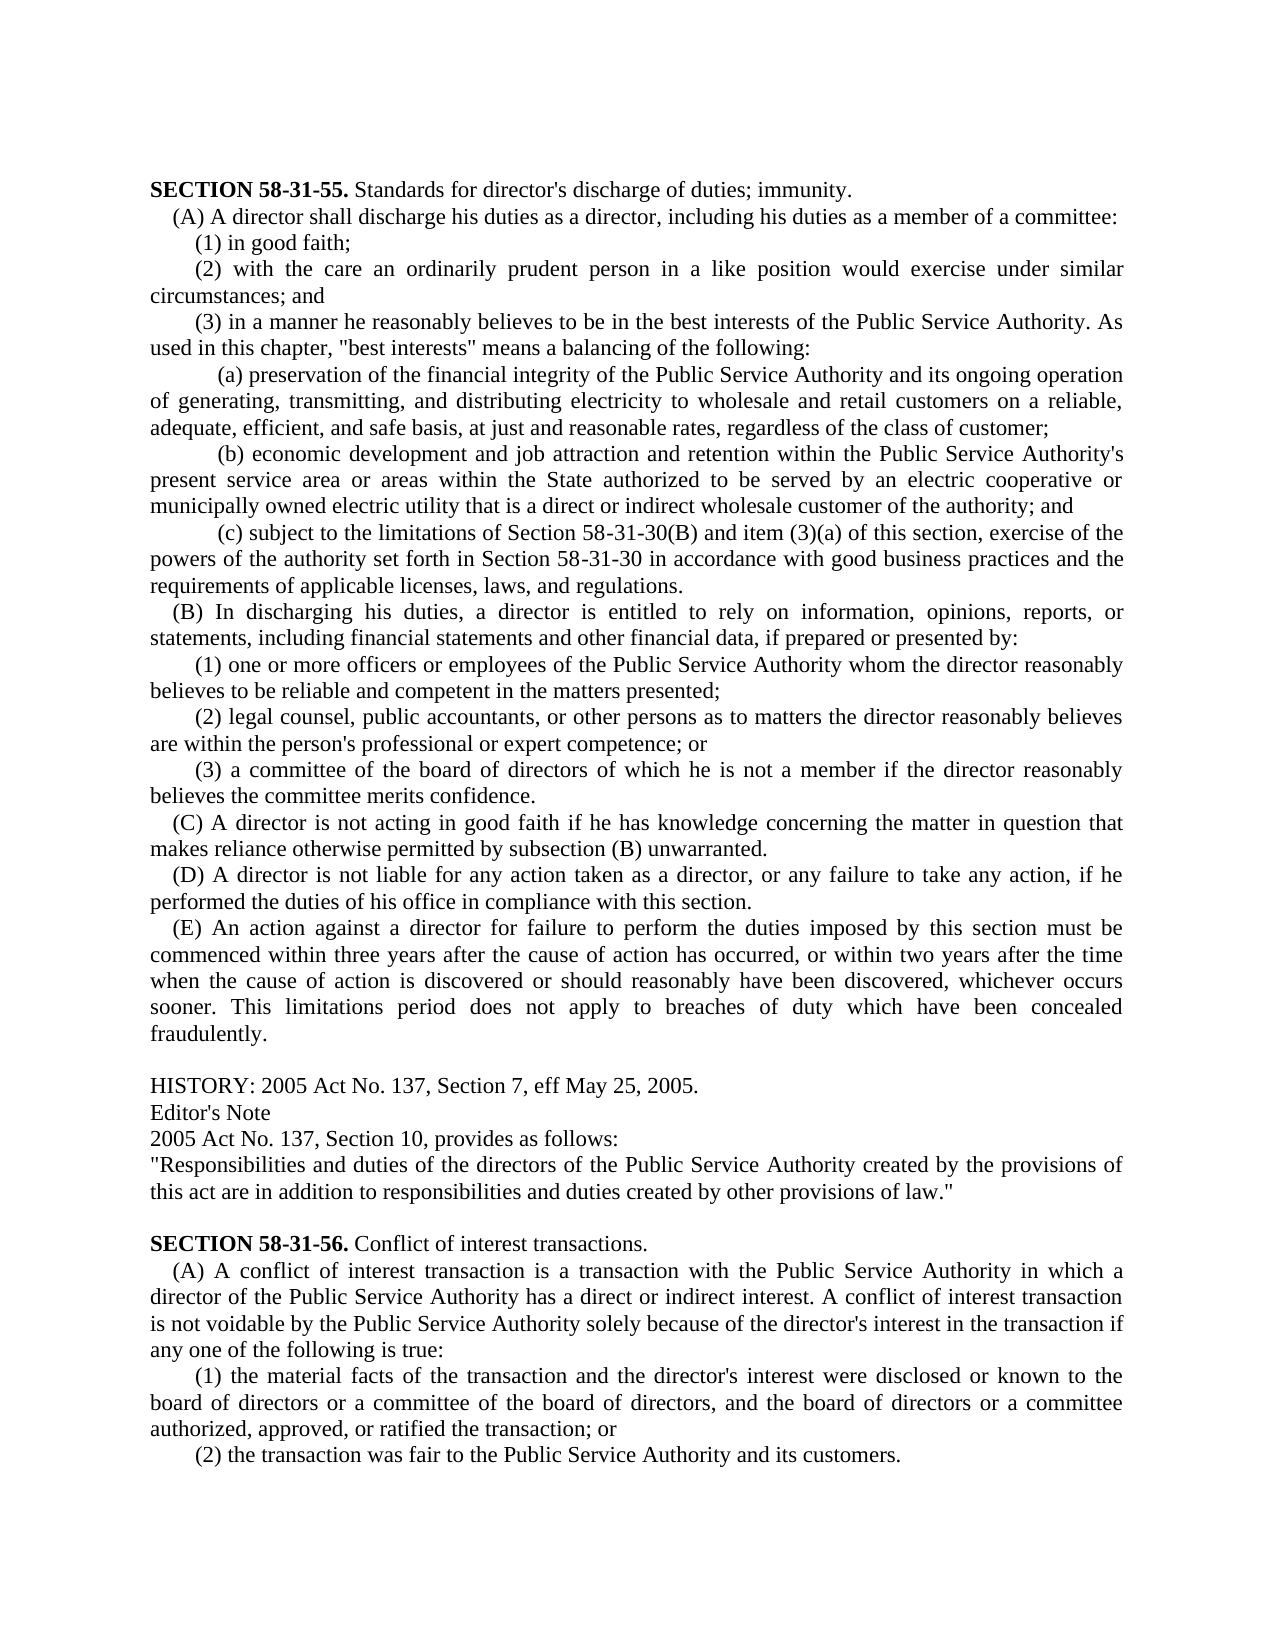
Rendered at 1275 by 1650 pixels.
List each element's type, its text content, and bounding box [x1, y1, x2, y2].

text HISTORY: 2005 Act No. 137, Section 7, eff May 25, 2005. [150, 1072, 1125, 1099]
text (b) economic development and job attraction and retention within the Public Service Authority's present service area or areas within the State authorized to be served by an electric cooperative or municipally owned electric utility that is a direct or indirect wholesale customer of the authority; and [150, 440, 1125, 519]
text "Responsibilities and duties of the directors of the Public Service Authority created by the provisions of this act are in addition to responsibilities and duties created by other provisions of law." [150, 1151, 1125, 1204]
text (3) in a manner he reasonably believes to be in the best interests of the Public Service Authority. As used in this chapter, "best interests" means a balancing of the following: [150, 308, 1125, 361]
text 2005 Act No. 137, Section 10, provides as follows: [150, 1125, 1125, 1151]
text (1) the material facts of the transaction and the director's interest were disclosed or known to the board of directors or a committee of the board of directors, and the board of directors or a committee authorized, approved, or ratified the transaction; or [150, 1362, 1125, 1441]
text (2) with the care an ordinarily prudent person in a like position would exercise under similar circumstances; and [150, 255, 1125, 308]
text Editor's Note [150, 1099, 1125, 1125]
text (2) the transaction was fair to the Public Service Authority and its customers. [150, 1441, 1125, 1468]
text (B) In discharging his duties, a director is entitled to rely on information, opinions, reports, or statements, including financial statements and other financial data, if prepared or presented by: [150, 598, 1125, 651]
text (c) subject to the limitations of Section 58-31-30(B) and item (3)(a) of this section, exercise of the powers of the authority set forth in Section 58-31-30 in accordance with good business practices and the requirements of applicable licenses, laws, and regulations. [150, 519, 1125, 598]
text (E) An action against a director for failure to perform the duties imposed by this section must be commenced within three years after the cause of action has occurred, or within two years after the time when the cause of action is discovered or should reasonably have been discovered, whichever occurs sooner. This limitations period does not apply to breaches of duty which have been concealed fraudulently. [150, 914, 1125, 1046]
text SECTION 58-31-55. Standards for director's discharge of duties; immunity. [150, 176, 1125, 203]
text (D) A director is not liable for any action taken as a director, or any failure to take any action, if he performed the duties of his office in compliance with this section. [150, 862, 1125, 914]
text (1) one or more officers or employees of the Public Service Authority whom the director reasonably believes to be reliable and competent in the matters presented; [150, 651, 1125, 703]
text (A) A director shall discharge his duties as a director, including his duties as a member of a committee: [150, 203, 1125, 229]
text (A) A conflict of interest transaction is a transaction with the Public Service Authority in which a director of the Public Service Authority has a direct or indirect interest. A conflict of interest transaction is not voidable by the Public Service Authority solely because of the director's interest in the transaction if any one of the following is true: [150, 1257, 1125, 1362]
text (C) A director is not acting in good faith if he has knowledge concerning the matter in question that makes reliance otherwise permitted by subsection (B) unwarranted. [150, 809, 1125, 862]
text SECTION 58-31-56. Conflict of interest transactions. [150, 1231, 1125, 1257]
text (2) legal counsel, public accountants, or other persons as to matters the director reasonably believes are within the person's professional or expert competence; or [150, 703, 1125, 756]
text (3) a committee of the board of directors of which he is not a member if the director reasonably believes the committee merits confidence. [150, 756, 1125, 809]
text (a) preservation of the financial integrity of the Public Service Authority and its ongoing operation of generating, transmitting, and distributing electricity to wholesale and retail customers on a reliable, adequate, efficient, and safe basis, at just and reasonable rates, regardless of the class of customer; [150, 361, 1125, 440]
text (1) in good faith; [150, 229, 1125, 255]
